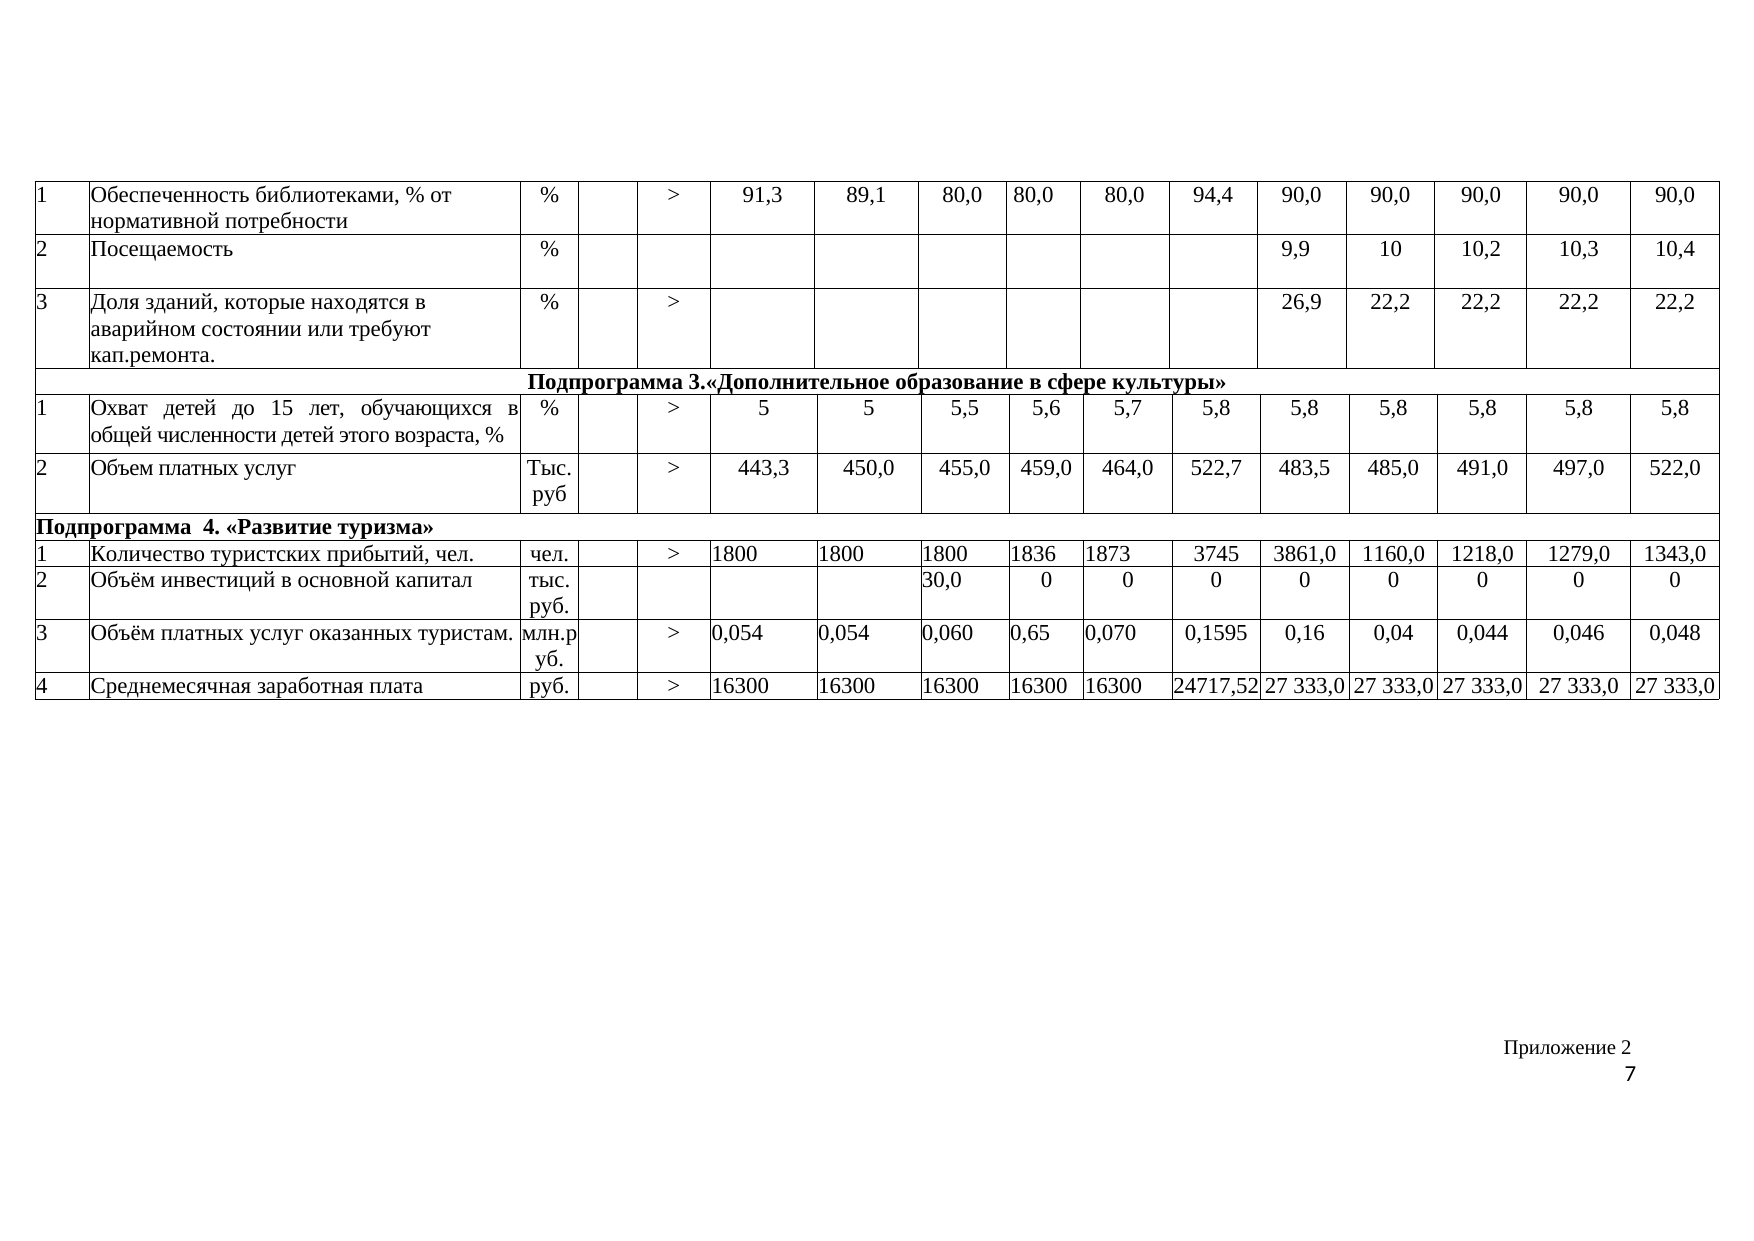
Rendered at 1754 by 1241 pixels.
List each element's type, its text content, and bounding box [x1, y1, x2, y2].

table_cell 27 333,0 [1261, 673, 1349, 698]
table_cell 5,8 [1261, 395, 1349, 453]
table_cell [815, 235, 918, 287]
table_cell 1343,0 [1631, 541, 1719, 566]
table_cell 483,5 [1261, 454, 1349, 513]
table_cell 3861,0 [1261, 541, 1349, 566]
table_cell 5,5 [922, 395, 1009, 453]
table_cell 22,2 [1631, 289, 1719, 367]
table_cell 22,2 [1347, 289, 1434, 367]
table_cell [579, 567, 637, 619]
table_cell % [521, 235, 578, 287]
table_cell 27 333,0 [1438, 673, 1526, 698]
table_cell > [638, 541, 710, 566]
table_cell 2 [36, 235, 89, 287]
table_cell Охват детей до 15 лет, обучающихся в общей численности детей этого возраста, % [90, 395, 520, 453]
table_cell 3745 [1173, 541, 1260, 566]
table_cell 91,3 [711, 182, 814, 234]
table_cell [579, 235, 637, 287]
table_cell 459,0 [1010, 454, 1083, 513]
table_cell 5,8 [1173, 395, 1260, 453]
table_cell 1279,0 [1527, 541, 1630, 566]
table_cell 497,0 [1527, 454, 1630, 513]
table_cell 10,3 [1527, 235, 1630, 287]
table_cell 0 [1527, 567, 1630, 619]
table_cell 0,046 [1527, 620, 1630, 672]
table_cell 5,8 [1350, 395, 1437, 453]
table_cell Среднемесячная заработная плата [90, 673, 520, 698]
table_cell 2 [36, 454, 89, 513]
table_cell 464,0 [1084, 454, 1172, 513]
table_cell 9,9 [1258, 235, 1346, 287]
table_cell > [638, 289, 710, 367]
table_cell 16300 [818, 673, 921, 698]
table_cell [815, 289, 918, 367]
table_cell Объем платных услуг [90, 454, 520, 513]
table_cell 22,2 [1435, 289, 1526, 367]
table_cell 0,048 [1631, 620, 1719, 672]
table_cell 443,3 [711, 454, 817, 513]
table_cell 0,1595 [1173, 620, 1260, 672]
table_cell 80,0 [919, 182, 1006, 234]
table_cell 0,044 [1438, 620, 1526, 672]
table_cell 16300 [711, 673, 817, 698]
table_cell [711, 289, 814, 367]
table_cell 450,0 [818, 454, 921, 513]
table_cell 5,8 [1527, 395, 1630, 453]
table_cell 22,2 [1527, 289, 1630, 367]
table_cell 0,054 [711, 620, 817, 672]
table_cell 1873 [1084, 541, 1172, 566]
table_cell [1170, 235, 1257, 287]
table_cell 1800 [711, 541, 817, 566]
table_cell 1 [36, 541, 89, 566]
text Приложение 2 [118, 1035, 1754, 1059]
table_cell Подпрограмма 3.«Дополнительное образование в сфере культуры» [36, 369, 1719, 394]
table_cell 10,2 [1435, 235, 1526, 287]
table_cell 0 [1438, 567, 1526, 619]
table_cell 10 [1347, 235, 1434, 287]
table_cell 3 [36, 289, 89, 367]
table_cell тыс. руб. [521, 567, 578, 619]
table_cell 16300 [922, 673, 1009, 698]
table_cell 27 333,0 [1527, 673, 1630, 698]
table_cell 4 [36, 673, 89, 698]
table_cell > [638, 395, 710, 453]
table_cell [579, 541, 637, 566]
table_cell 80,0 [1007, 182, 1080, 234]
table_cell Тыс. руб [521, 454, 578, 513]
table_cell 1836 [1010, 541, 1083, 566]
table_cell [579, 673, 637, 698]
table_cell чел. [521, 541, 578, 566]
table_cell 90,0 [1258, 182, 1346, 234]
table_cell 0 [1010, 567, 1083, 619]
table_cell 26,9 [1258, 289, 1346, 367]
table_cell 5 [711, 395, 817, 453]
table_cell 27 333,0 [1631, 673, 1719, 698]
table_cell 0 [1173, 567, 1260, 619]
table_cell [919, 289, 1006, 367]
table_cell [1007, 289, 1080, 367]
table_cell 5 [818, 395, 921, 453]
table_cell [711, 235, 814, 287]
table_cell [1081, 289, 1169, 367]
table_cell 90,0 [1527, 182, 1630, 234]
table_cell Подпрограмма 4. «Развитие туризма» [36, 514, 1719, 539]
table_cell 1218,0 [1438, 541, 1526, 566]
table_cell 90,0 [1347, 182, 1434, 234]
table_cell 0 [1350, 567, 1437, 619]
table_cell 1800 [922, 541, 1009, 566]
table_cell [579, 289, 637, 367]
table_cell руб. [521, 673, 578, 698]
table_cell Обеспеченность библиотеками, % от нормативной потребности [90, 182, 520, 234]
table_cell Объём инвестиций в основной капитал [90, 567, 520, 619]
table_cell [1007, 235, 1080, 287]
table_cell 90,0 [1631, 182, 1719, 234]
table_cell [579, 620, 637, 672]
table_cell [1170, 289, 1257, 367]
table_cell 0,04 [1350, 620, 1437, 672]
table_cell 90,0 [1435, 182, 1526, 234]
table_cell 3 [36, 620, 89, 672]
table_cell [90, 289, 520, 367]
table_cell > [638, 182, 710, 234]
table_cell Посещаемость [90, 235, 520, 287]
table_cell [579, 182, 637, 234]
table_cell 16300 [1084, 673, 1172, 698]
table_cell 5,8 [1438, 395, 1526, 453]
table_cell 94,4 [1170, 182, 1257, 234]
table_cell 0,16 [1261, 620, 1349, 672]
table_cell млн.руб. [521, 620, 578, 672]
table_cell 0,070 [1084, 620, 1172, 672]
table_cell 24717,52 [1173, 673, 1260, 698]
table_cell 522,0 [1631, 454, 1719, 513]
table_cell 0 [1084, 567, 1172, 619]
table_cell [638, 235, 710, 287]
table_cell 30,0 [922, 567, 1009, 619]
table_cell 89,1 [815, 182, 918, 234]
table_cell 455,0 [922, 454, 1009, 513]
table_cell [638, 567, 710, 619]
table_cell 27 333,0 [1350, 673, 1437, 698]
table_cell 0,054 [818, 620, 921, 672]
table_cell 491,0 [1438, 454, 1526, 513]
table_cell 5,6 [1010, 395, 1083, 453]
table_cell 0,65 [1010, 620, 1083, 672]
table_cell % [521, 182, 578, 234]
table_cell 0,060 [922, 620, 1009, 672]
table_cell [579, 454, 637, 513]
table_cell 1800 [818, 541, 921, 566]
table_cell % [521, 289, 578, 367]
table_cell 1160,0 [1350, 541, 1437, 566]
table_cell Объём платных услуг оказанных туристам. [90, 620, 520, 672]
table_cell 0 [1261, 567, 1349, 619]
table_cell 10,4 [1631, 235, 1719, 287]
table_cell 5,8 [1631, 395, 1719, 453]
table_cell > [638, 620, 710, 672]
table_cell [711, 567, 817, 619]
table_cell Количество туристских прибытий, чел. [90, 541, 520, 566]
table_cell 2 [36, 567, 89, 619]
table_cell 1 [36, 182, 89, 234]
table_cell [1081, 235, 1169, 287]
table_cell [579, 395, 637, 453]
table_cell 522,7 [1173, 454, 1260, 513]
table_cell 80,0 [1081, 182, 1169, 234]
table_cell 5,7 [1084, 395, 1172, 453]
table_cell 1 [36, 395, 89, 453]
table_cell > [638, 673, 710, 698]
table_cell [818, 567, 921, 619]
table_cell [919, 235, 1006, 287]
table_cell % [521, 395, 578, 453]
table_cell 485,0 [1350, 454, 1437, 513]
table_cell 0 [1631, 567, 1719, 619]
table_cell 16300 [1010, 673, 1083, 698]
table_cell > [638, 454, 710, 513]
